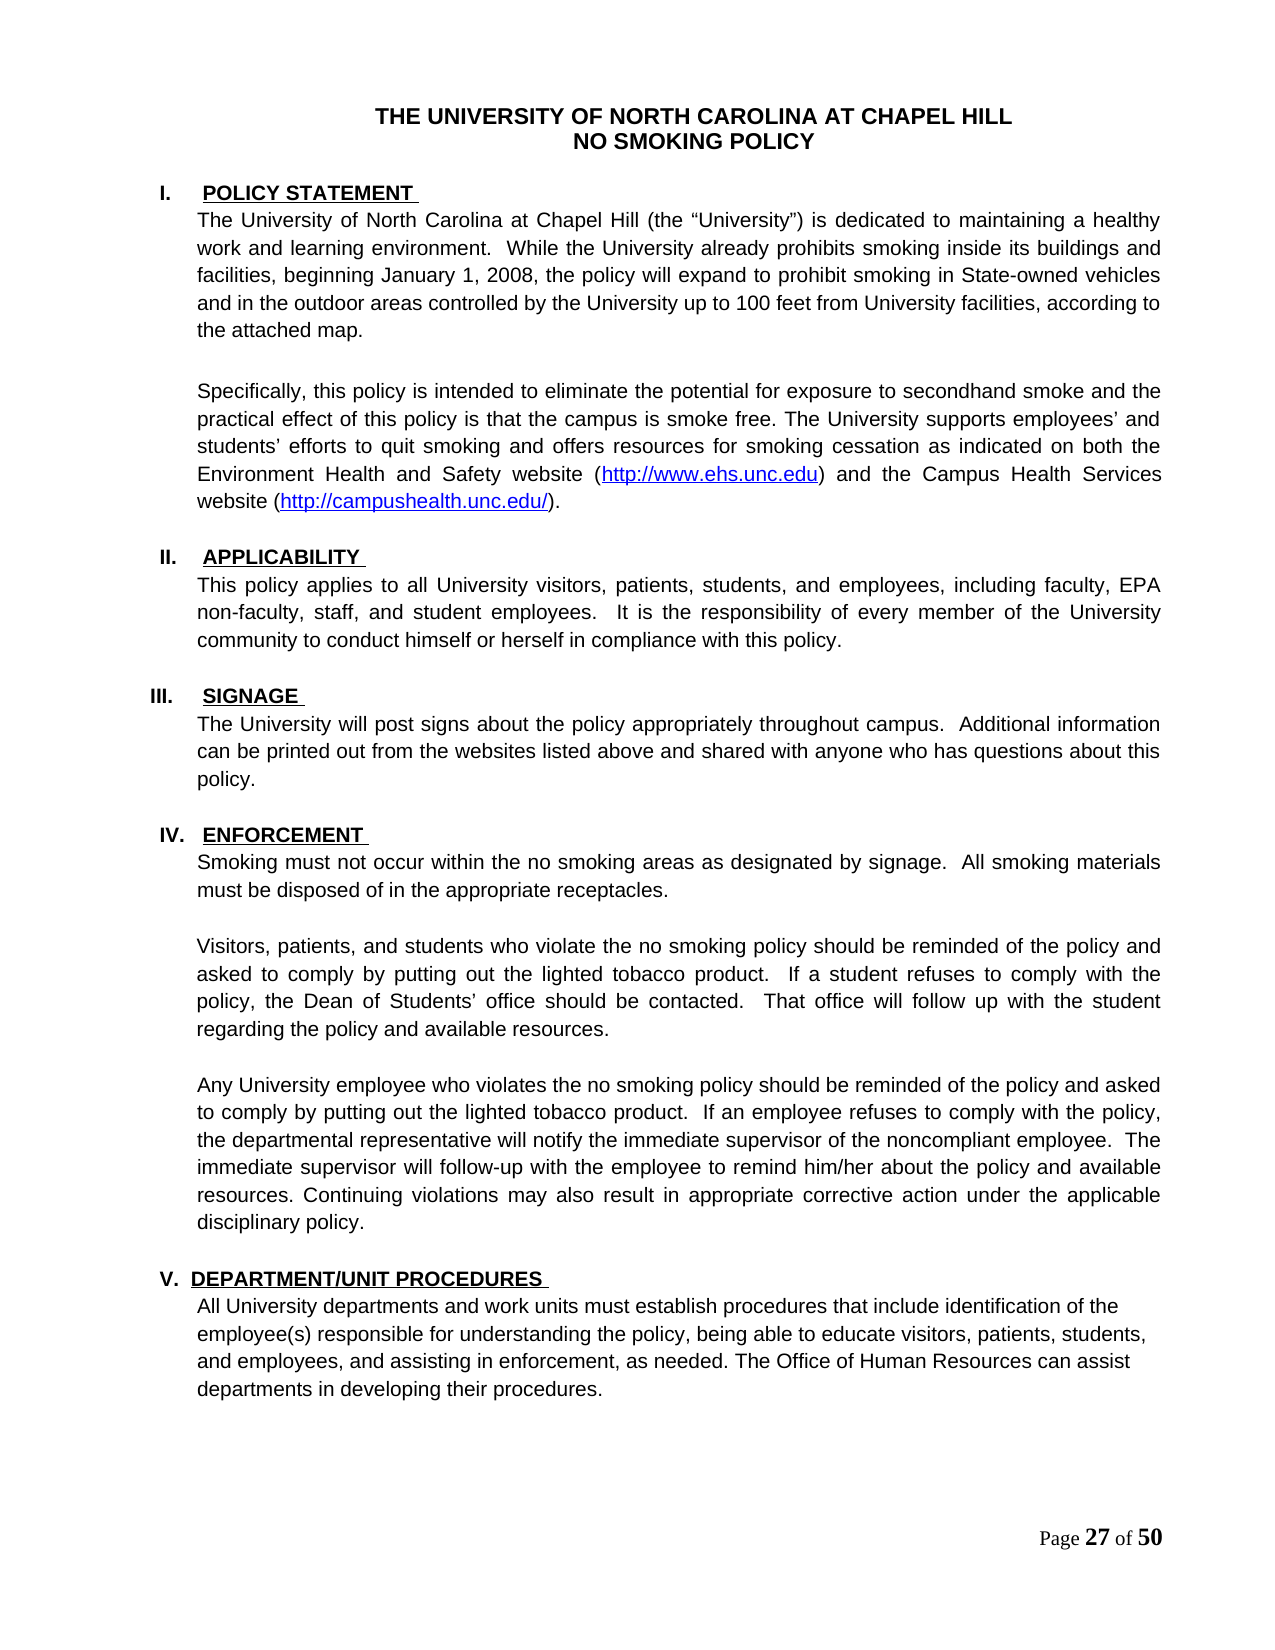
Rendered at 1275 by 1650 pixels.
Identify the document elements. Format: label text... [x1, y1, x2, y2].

text I. POLICY STATEMENT [159, 181, 1162, 205]
text Specifically, this policy is intended to eliminate the potential for exposure to secondhand smoke and the practical effect of this policy is that the campus is smoke free. The University supports employees’ and students’ efforts to quit smoking and offers resources for smoking cessation as indicated on both the Environment Health and Safety website (http://www.ehs.unc.edu) and the Campus Health Services website (http://campushealth.unc.edu/). [197, 379, 1162, 513]
text Smoking must not occur within the no smoking areas as designated by signage. All smoking materials must be disposed of in the appropriate receptacles. [197, 850, 1162, 902]
text All University departments and work units must establish procedures that include identification of the employee(s) responsible for understanding the policy, being able to educate visitors, patients, students, and employees, and assisting in enforcement, as needed. The Office of Human Resources can assist departments in developing their procedures. [197, 1294, 1162, 1400]
text No Smoking Policy [225, 129, 1162, 154]
text II. APPLICABILITY [159, 545, 1162, 569]
text Any University employee who violates the no smoking policy should be reminded of the policy and asked to comply by putting out the lighted tobacco product. If an employee refuses to comply with the policy, the departmental representative will notify the immediate supervisor of the noncompliant employee. The immediate supervisor will follow-up with the employee to remind him/her about the policy and available resources. Continuing violations may also result in appropriate corrective action under the applicable disciplinary policy. [197, 1073, 1162, 1234]
text This policy applies to all University visitors, patients, students, and employees, including faculty, EPA non-faculty, staff, and student employees. It is the responsibility of every member of the University community to conduct himself or herself in compliance with this policy. [197, 573, 1162, 652]
text The University will post signs about the policy appropriately throughout campus. Additional information can be printed out from the websites listed above and shared with anyone who has questions about this policy. [197, 711, 1162, 790]
text IV. ENFORCEMENT [159, 823, 1162, 847]
text III. SIGNAGE [150, 684, 1162, 708]
text The University of North Carolina at Chapel Hill (the “University”) is dedicated to maintaining a healthy work and learning environment. While the University already prohibits smoking inside its buildings and facilities, beginning January 1, 2008, the policy will expand to prohibit smoking in State-owned vehicles and in the outdoor areas controlled by the University up to 100 feet from University facilities, according to the attached map. [197, 208, 1162, 342]
text Visitors, patients, and students who violate the no smoking policy should be reminded of the policy and asked to comply by putting out the lighted tobacco product. If a student refuses to comply with the policy, the Dean of Students’ office should be contacted. That office will follow up with the student regarding the policy and available resources. [196, 934, 1162, 1040]
text V. DEPARTMENT/UNIT PROCEDURES [159, 1266, 1162, 1290]
text The University of North Carolina at Chapel Hill [225, 104, 1162, 129]
